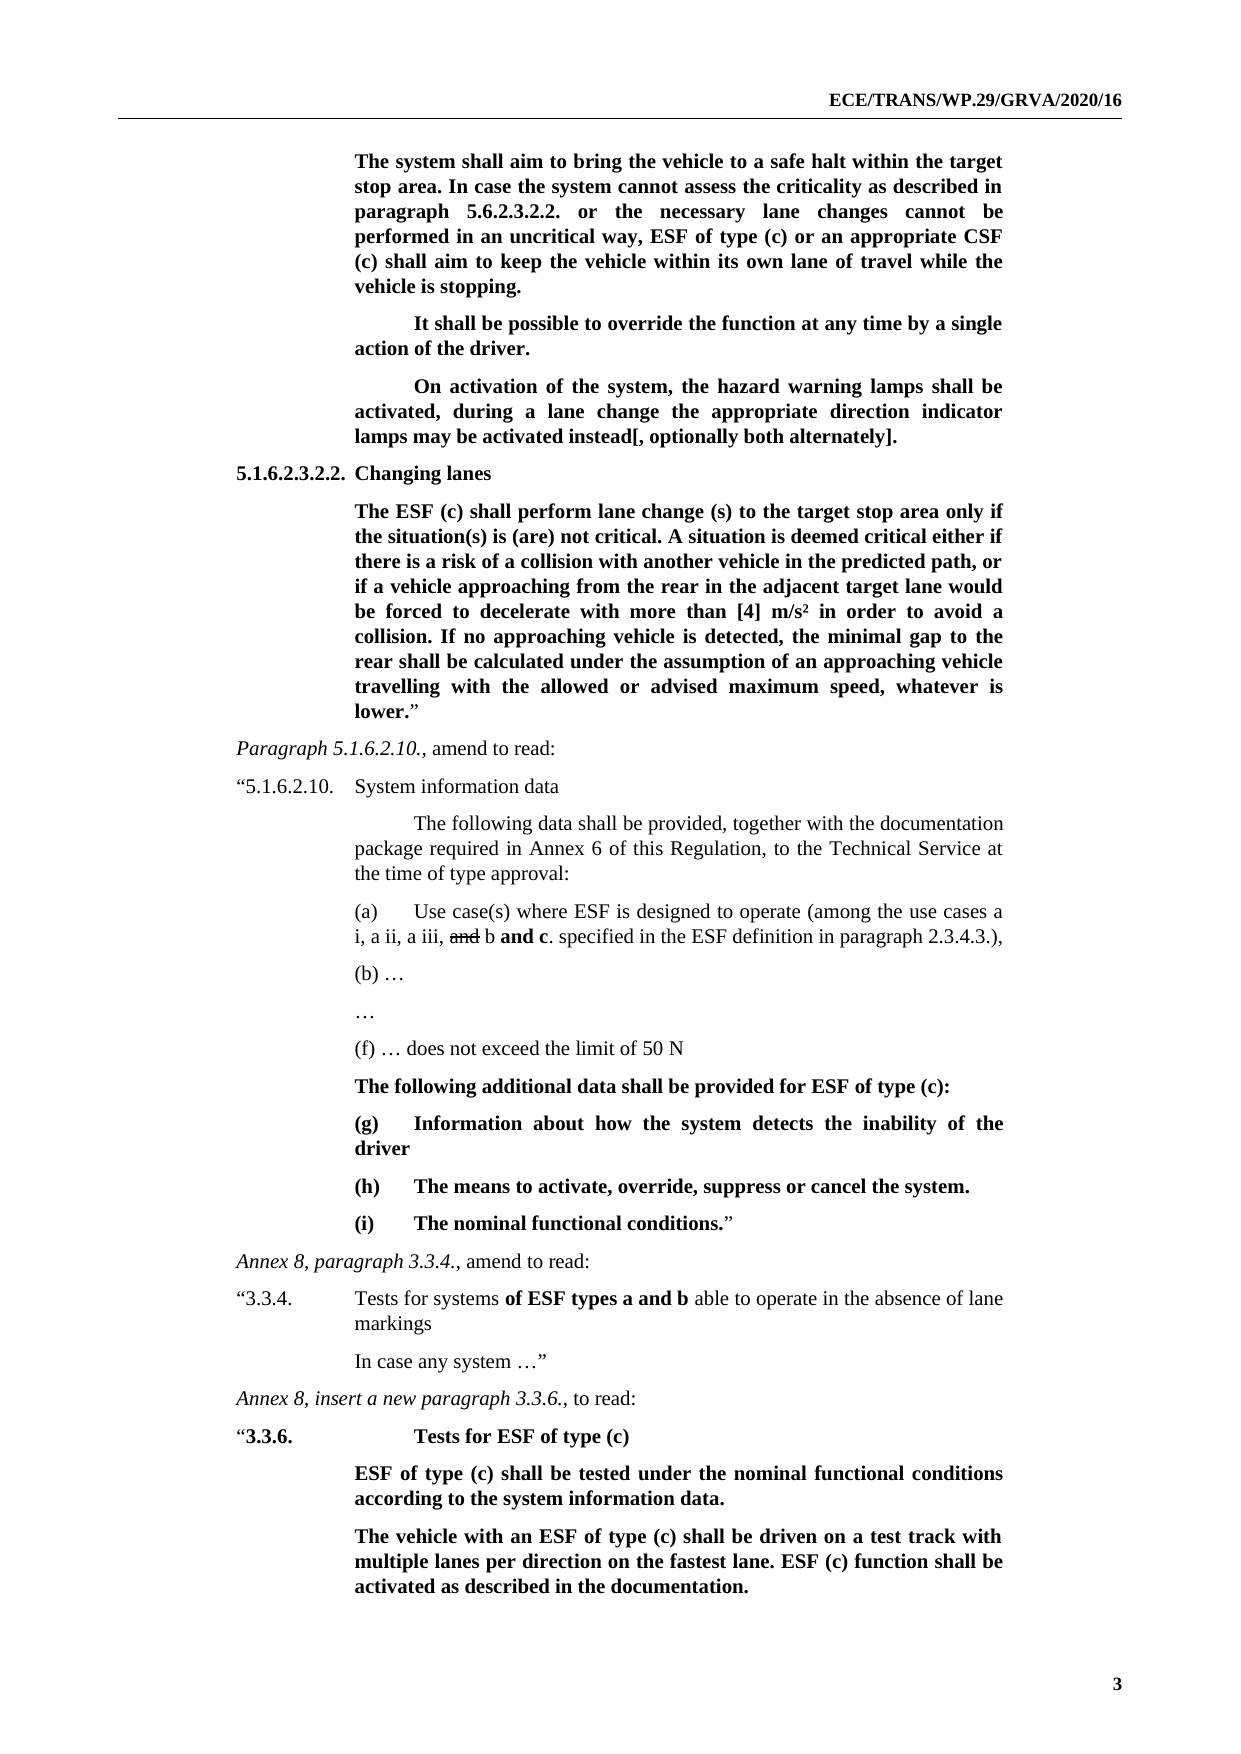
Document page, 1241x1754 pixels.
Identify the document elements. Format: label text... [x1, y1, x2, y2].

text Paragraph 5.1.6.2.10., amend to read: [236, 735, 1004, 760]
text (i) The nominal functional conditions.” [354, 1210, 1004, 1235]
text “3.3.6. Tests for ESF of type (c) [236, 1423, 1004, 1448]
text “3.3.4. Tests for systems of ESF types a and b able to operate in the absence of lane markings [236, 1285, 1004, 1335]
text (g) Information about how the system detects the inability of the driver [354, 1110, 1004, 1160]
text “5.1.6.2.10. System information data [236, 773, 1004, 798]
text 5.1.6.2.3.2.2. Changing lanes [236, 460, 1004, 485]
text The vehicle with an ESF of type (c) shall be driven on a test track with multiple lanes per direction on the fastest lane. ESF (c) function shall be activated as described in the documentation. [236, 1523, 1004, 1598]
text The system shall aim to bring the vehicle to a safe halt within the target stop area. In case the system cannot assess the criticality as described in paragraph 5.6.2.3.2.2. or the necessary lane changes cannot be performed in an uncritical way, ESF of type (c) or an appropriate CSF (c) shall aim to keep the vehicle within its own lane of travel while the vehicle is stopping. [354, 148, 1004, 298]
text Annex 8, insert a new paragraph 3.3.6., to read: [236, 1385, 1004, 1410]
text (h) The means to activate, override, suppress or cancel the system. [354, 1173, 1004, 1198]
text The ESF (c) shall perform lane change (s) to the target stop area only if the situation(s) is (are) not critical. A situation is deemed critical either if there is a risk of a collision with another vehicle in the predicted path, or if a vehicle approaching from the rear in the adjacent target lane would be forced to decelerate with more than [4] m/s² in order to avoid a collision. If no approaching vehicle is detected, the minimal gap to the rear shall be calculated under the assumption of an approaching vehicle travelling with the allowed or advised maximum speed, whatever is lower.” [236, 498, 1004, 723]
text On activation of the system, the hazard warning lamps shall be activated, during a lane change the appropriate direction indicator lamps may be activated instead[, optionally both alternately]. [354, 373, 1004, 448]
text Annex 8, paragraph 3.3.4., amend to read: [236, 1248, 1004, 1273]
text (b) … [354, 960, 1004, 985]
text (a) Use case(s) where ESF is designed to operate (among the use cases a i, a ii, a iii, and b and c. specified in the ESF definition in paragraph 2.3.4.3.), [354, 898, 1004, 948]
text … [354, 998, 1004, 1023]
text In case any system …” [354, 1348, 1004, 1373]
text (f) … does not exceed the limit of 50 N [354, 1035, 1004, 1060]
text ESF of type (c) shall be tested under the nominal functional conditions according to the system information data. [236, 1460, 1004, 1510]
text The following additional data shall be provided for ESF of type (c): [354, 1073, 1004, 1098]
text It shall be possible to override the function at any time by a single action of the driver. [354, 310, 1004, 360]
text The following data shall be provided, together with the documentation package required in Annex 6 of this Regulation, to the Technical Service at the time of type approval: [354, 810, 1004, 885]
